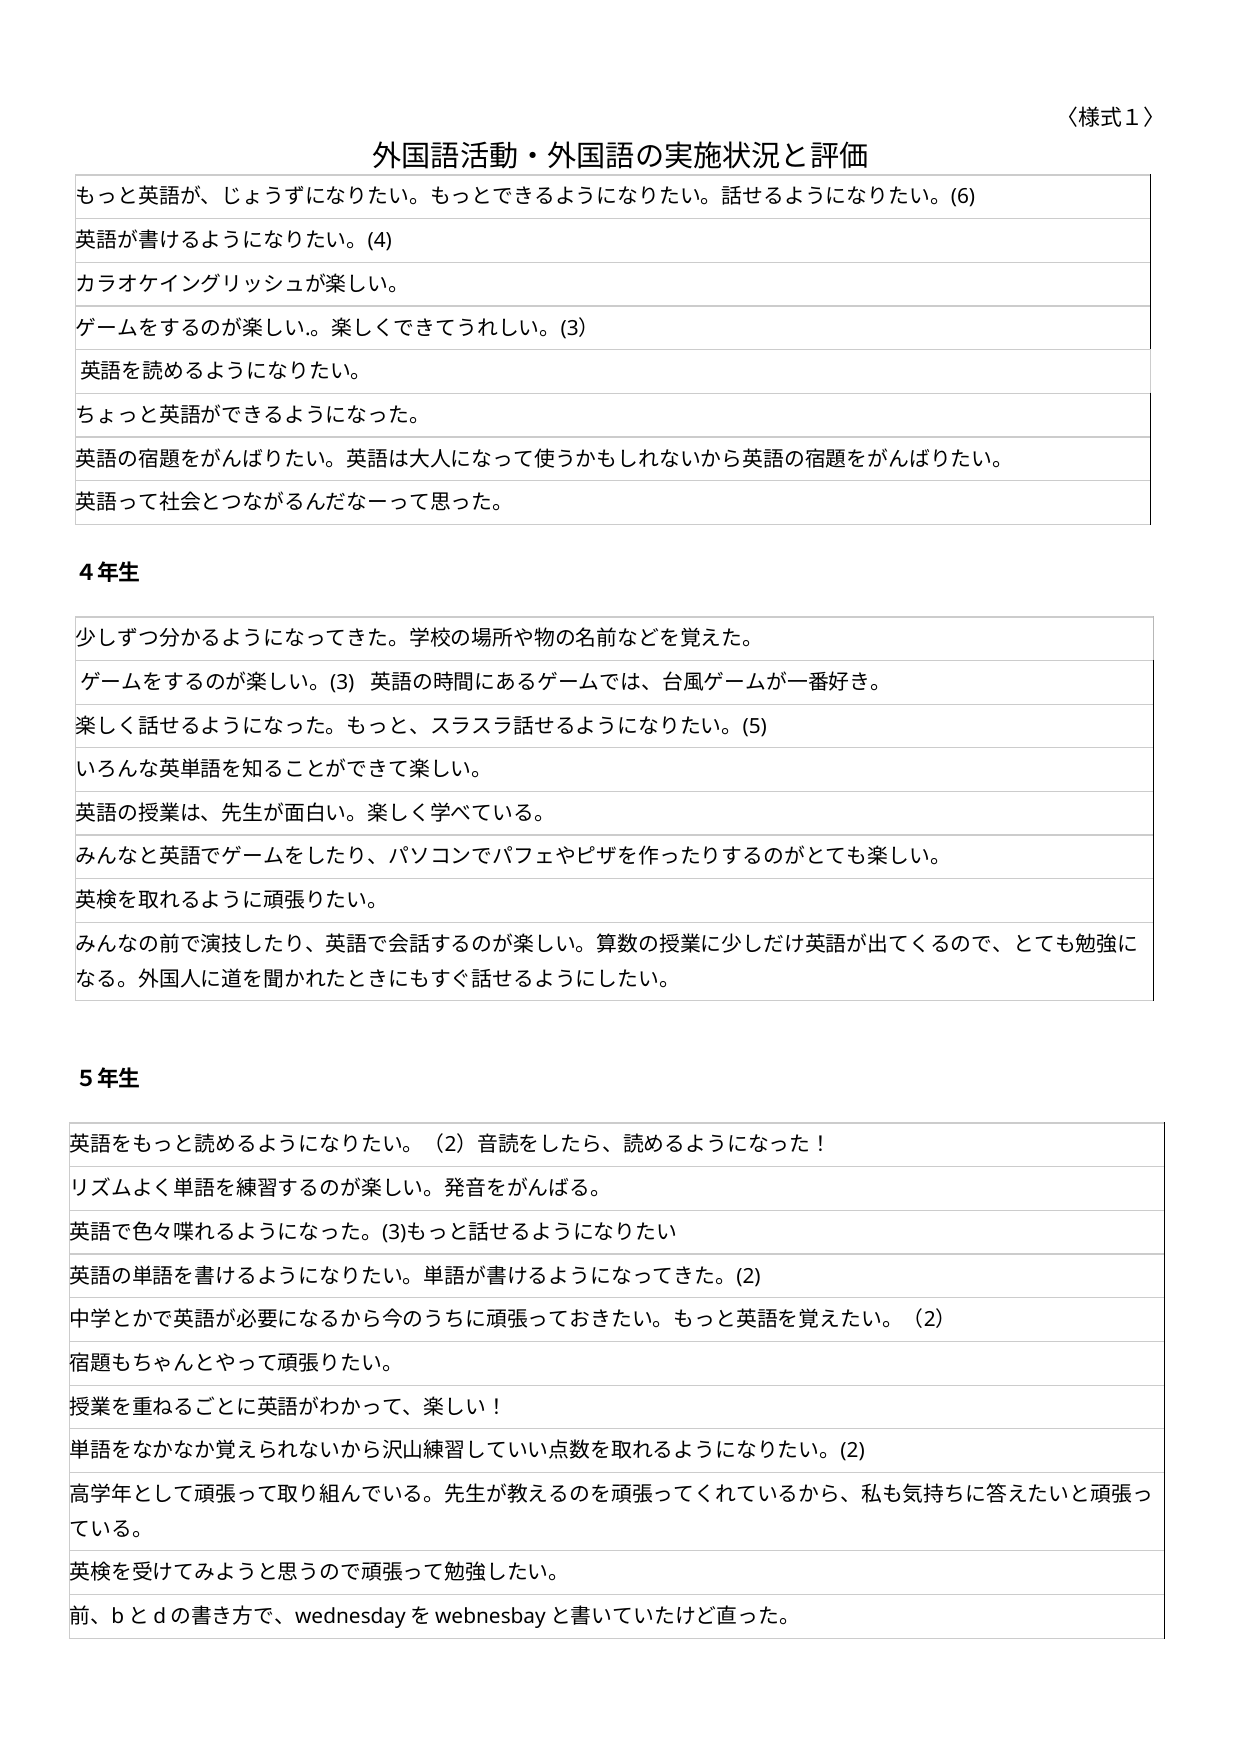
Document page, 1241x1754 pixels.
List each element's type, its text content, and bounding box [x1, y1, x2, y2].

table_cell [70, 1298, 1164, 1341]
table_cell [70, 1429, 1164, 1472]
table_cell [76, 748, 1153, 791]
table_cell [70, 1211, 1164, 1253]
table_cell [76, 923, 1153, 1000]
text ４年生 [75, 555, 1165, 586]
table_header [70, 1124, 1164, 1166]
table_cell [70, 1342, 1164, 1384]
table_cell [76, 792, 1153, 834]
table_cell [70, 1595, 1164, 1637]
table_cell [76, 836, 1153, 878]
table_cell [70, 1386, 1164, 1428]
table_cell [70, 1255, 1164, 1297]
text ５年生 [75, 1061, 1165, 1092]
table_cell [70, 1473, 1164, 1550]
table_cell [76, 661, 1153, 703]
table_cell [70, 1551, 1164, 1594]
table_cell [76, 879, 1153, 922]
table_cell [76, 705, 1153, 747]
table_header [76, 618, 1153, 660]
table_cell [70, 1167, 1164, 1209]
